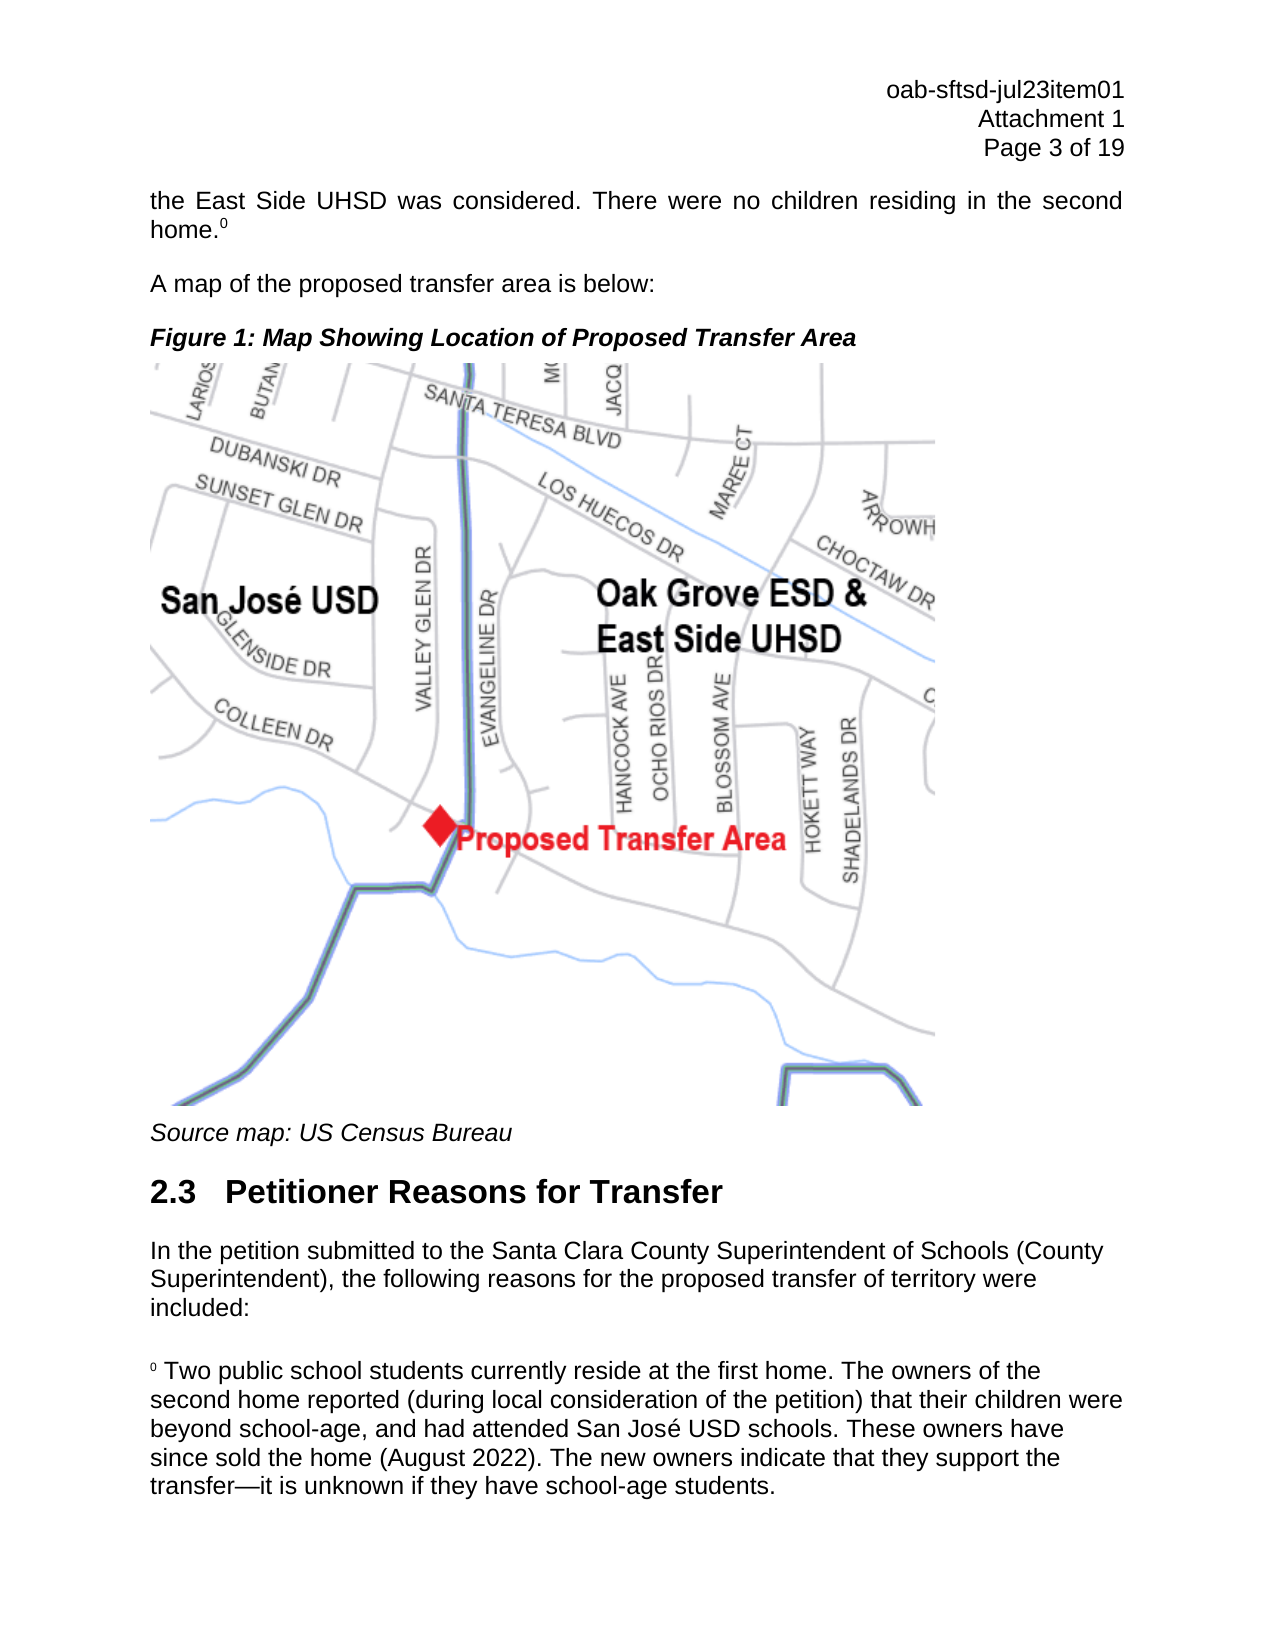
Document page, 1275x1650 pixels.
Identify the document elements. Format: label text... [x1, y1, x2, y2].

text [150, 186, 1125, 244]
subtitle 2.3 Petitioner Reasons for Transfer [150, 1172, 1125, 1211]
picture [150, 363, 936, 1106]
text A map of the proposed transfer area is below: [150, 269, 1125, 297]
subtitle Figure 1: Map Showing Location of Proposed Transfer Area [150, 322, 1125, 351]
text In the petition submitted to the Santa Clara County Superintendent of Schools (County Superintendent), the following reasons for the proposed transfer of territory were included: [150, 1236, 1125, 1322]
text Source map: US Census Bureau [150, 1118, 1125, 1147]
